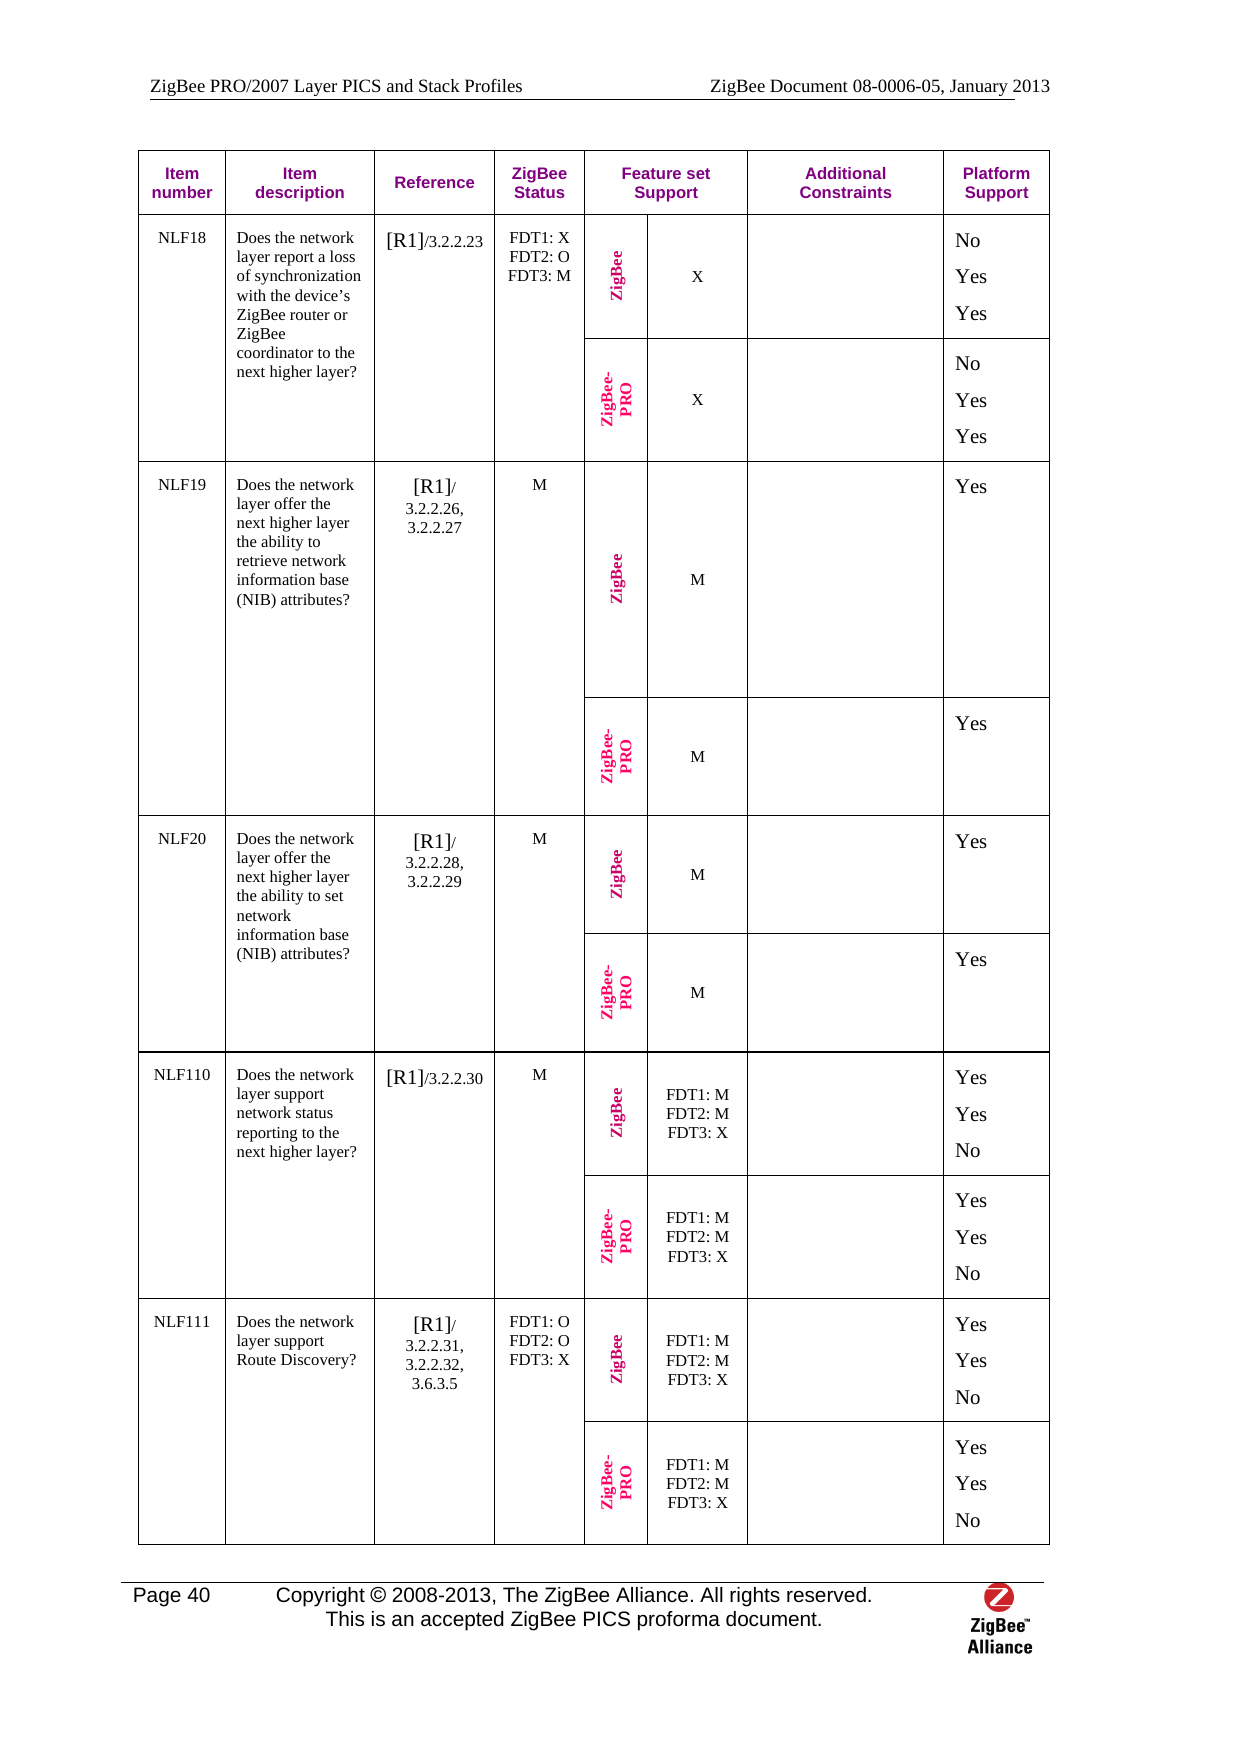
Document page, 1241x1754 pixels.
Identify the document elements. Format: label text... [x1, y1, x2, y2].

table_cell [748, 1053, 943, 1175]
table_header Reference [375, 151, 494, 214]
table_cell Yes [944, 816, 1049, 933]
table_cell M [648, 816, 747, 933]
table_cell [R1]/3.2.2.23 [375, 215, 494, 461]
table_cell Does the network layer support network status reporting to the next higher layer? [226, 1053, 374, 1298]
table_cell [748, 339, 943, 461]
table_cell ZigBee- PRO [585, 1422, 647, 1544]
table_cell FDT1: M FDT2: M FDT3: X [648, 1176, 747, 1298]
table_cell [748, 215, 943, 338]
table_cell M [495, 462, 584, 815]
table_cell ZigBee- PRO [585, 339, 647, 461]
table_cell [748, 816, 943, 933]
table_cell ZigBee [585, 1299, 647, 1421]
table_header Item number [139, 151, 225, 214]
table_cell M [495, 816, 584, 1051]
table_cell M [495, 1053, 584, 1298]
table_cell No Yes Yes [944, 215, 1049, 338]
table_cell NLF110 [139, 1053, 225, 1298]
table_cell FDT1: O FDT2: O FDT3: X [495, 1299, 584, 1544]
table_cell Yes [944, 934, 1049, 1051]
table_cell [748, 934, 943, 1051]
table_cell ZigBee- PRO [585, 1176, 647, 1298]
table_cell ZigBee [585, 462, 647, 697]
table_cell FDT1: M FDT2: M FDT3: X [648, 1053, 747, 1175]
table_cell [748, 1299, 943, 1421]
table_cell X [648, 339, 747, 461]
table_header Item description [226, 151, 374, 214]
table_cell M [648, 462, 747, 697]
table_cell ZigBee- PRO [585, 934, 647, 1051]
table_cell FDT1: M FDT2: M FDT3: X [648, 1422, 747, 1544]
table_cell Does the network layer offer the next higher layer the ability to retrieve network information base (NIB) attributes? [226, 462, 374, 815]
table_cell Yes [944, 698, 1049, 815]
table_cell FDT1: M FDT2: M FDT3: X [648, 1299, 747, 1421]
table_cell [R1]/3.2.2.30 [375, 1053, 494, 1298]
table_header Feature set Support [585, 151, 747, 214]
table_cell ZigBee [585, 816, 647, 933]
table_cell [748, 698, 943, 815]
table_cell Yes Yes No [944, 1176, 1049, 1298]
table_cell NLF18 [139, 215, 225, 461]
table_cell Yes Yes No [944, 1299, 1049, 1421]
table_cell FDT1: X FDT2: O FDT3: M [495, 215, 584, 461]
table_cell ZigBee [585, 215, 647, 338]
table_cell [R1]/3.2.2.28, 3.2.2.29 [375, 816, 494, 1051]
table_cell Does the network layer support Route Discovery? [226, 1299, 374, 1544]
picture [967, 1583, 1033, 1658]
table_cell ZigBee [585, 1053, 647, 1175]
table_cell Yes [944, 462, 1049, 697]
table_cell Yes Yes No [944, 1053, 1049, 1175]
table_cell NLF19 [139, 462, 225, 815]
table_cell NLF20 [139, 816, 225, 1051]
table_cell No Yes Yes [944, 339, 1049, 461]
table_header ZigBee Status [495, 151, 584, 214]
table_cell [748, 1176, 943, 1298]
table_header Additional Constraints [748, 151, 943, 214]
table_cell Does the network layer offer the next higher layer the ability to set network information base (NIB) attributes? [226, 816, 374, 1051]
table_header Platform Support [944, 151, 1049, 214]
table_cell X [648, 215, 747, 338]
table_cell [R1]/3.2.2.31, 3.2.2.32, 3.6.3.5 [375, 1299, 494, 1544]
table_cell M [648, 934, 747, 1051]
table_cell ZigBee- PRO [585, 698, 647, 815]
table_cell [748, 1422, 943, 1544]
table_cell [R1]/3.2.2.26, 3.2.2.27 [375, 462, 494, 815]
table_cell Does the network layer report a loss of synchronization with the device’s ZigBee router or ZigBee coordinator to the next higher layer? [226, 215, 374, 461]
table_cell NLF111 [139, 1299, 225, 1544]
table_cell [748, 462, 943, 697]
table_cell Yes Yes No [944, 1422, 1049, 1544]
table_cell M [648, 698, 747, 815]
